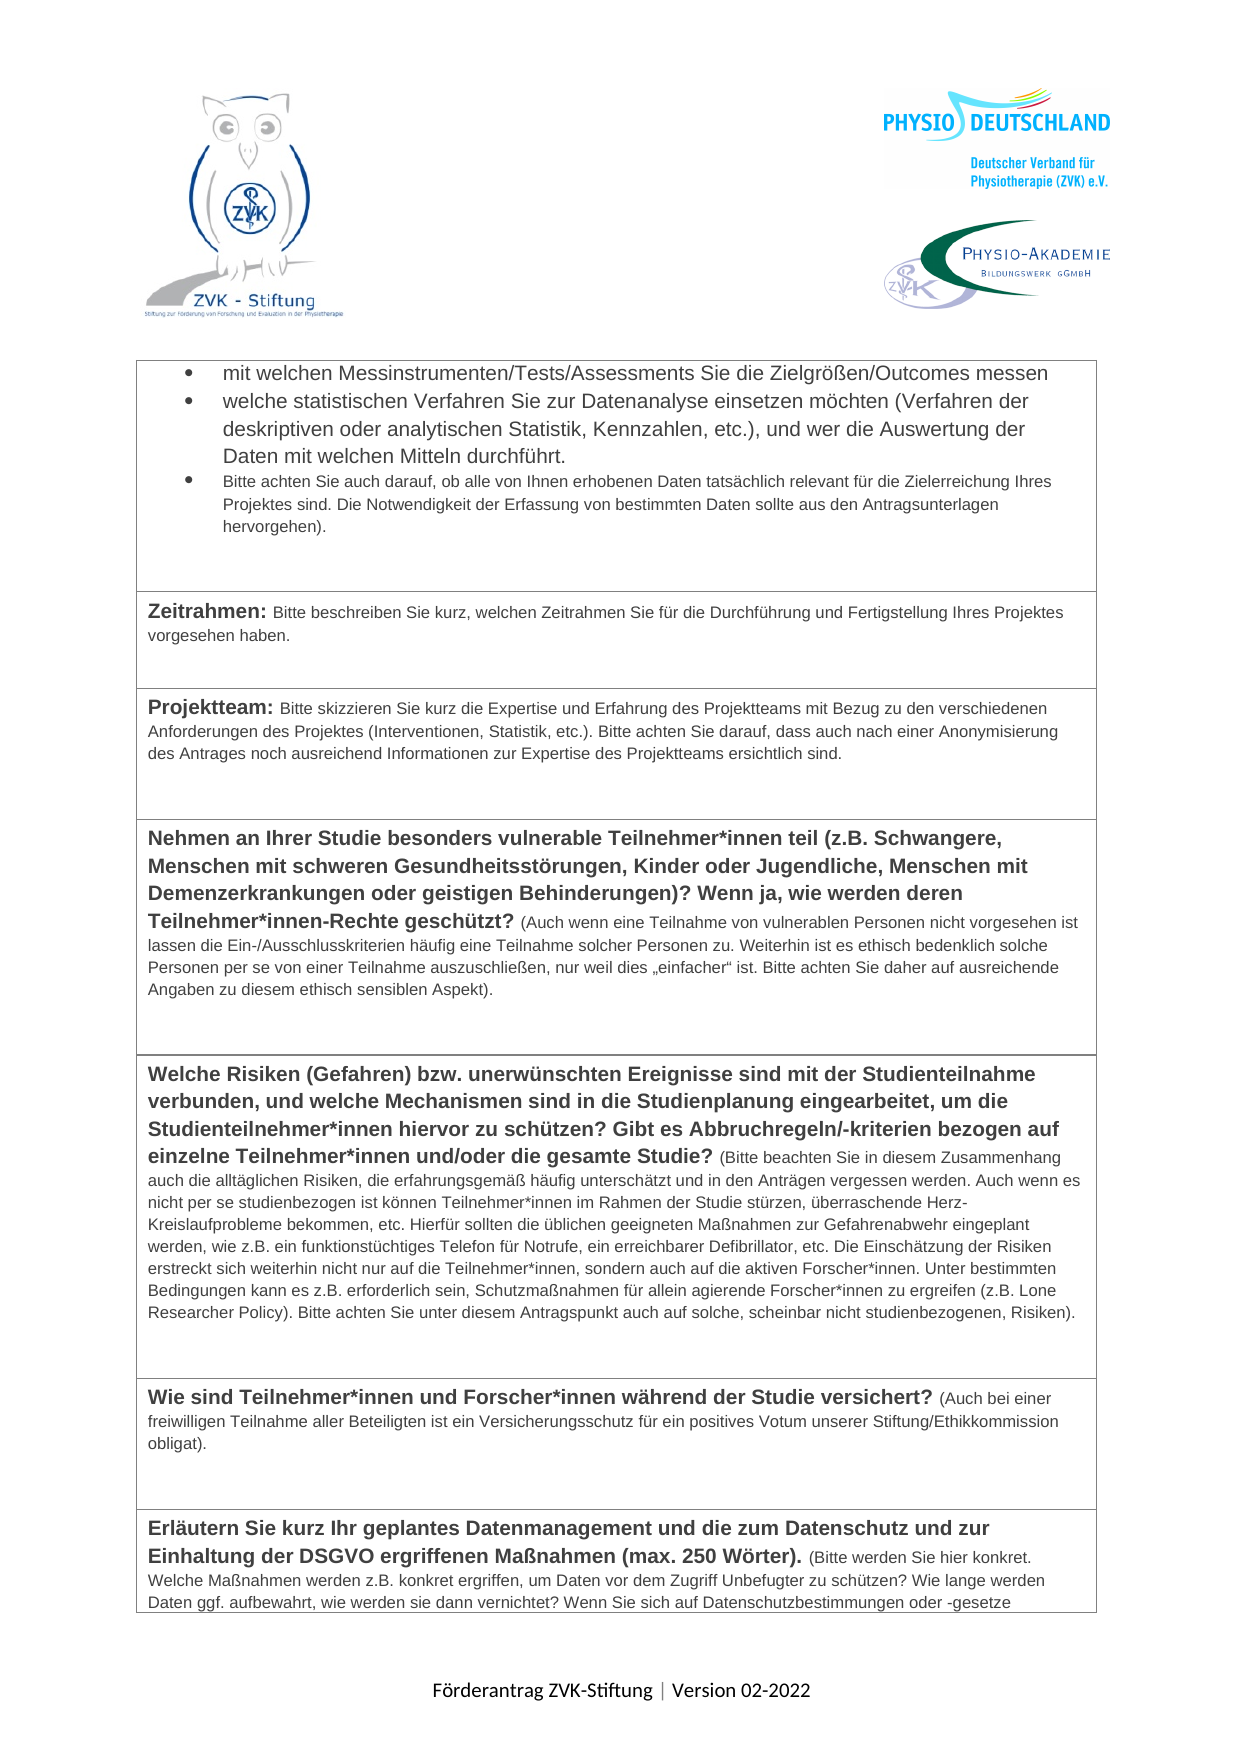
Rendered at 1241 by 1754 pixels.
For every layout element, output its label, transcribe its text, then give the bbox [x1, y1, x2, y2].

table_cell Nehmen an Ihrer Studie besonders vulnerable Teilnehmer*innen teil (z.B. Schwangere, Menschen mit schweren Gesundheitsstörungen, Kinder oder Jugendliche, Menschen mit Demenzerkrankungen oder geistigen Behinderungen)? Wenn ja, wie werden deren Teilnehmer*innen-Rechte geschützt? (Auch wenn eine Teilnahme von vulnerablen Personen nicht vorgesehen ist lassen die Ein-/Ausschlusskriterien häufig eine Teilnahme solcher Personen zu. Weiterhin ist es ethisch bedenklich solche Personen per se von einer Teilnahme auszuschließen, nur weil dies „einfacher“ ist. Bitte achten Sie daher auf ausreichende Angaben zu diesem ethisch sensiblen Aspekt). [137, 820, 1096, 1054]
table_cell Welche Risiken (Gefahren) bzw. unerwünschten Ereignisse sind mit der Studienteilnahme verbunden, und welche Mechanismen sind in die Studienplanung eingearbeitet, um die Studienteilnehmer*innen hiervor zu schützen? Gibt es Abbruchregeln/-kriterien bezogen auf einzelne Teilnehmer*innen und/oder die gesamte Studie? (Bitte beachten Sie in diesem Zusammenhang auch die alltäglichen Risiken, die erfahrungsgemäß häufig unterschätzt und in den Anträgen vergessen werden. Auch wenn es nicht per se studienbezogen ist können Teilnehmer*innen im Rahmen der Studie stürzen, überraschende Herz-Kreislaufprobleme bekommen, etc. Hierfür sollten die üblichen geeigneten Maßnahmen zur Gefahrenabwehr eingeplant werden, wie z.B. ein funktionstüchtiges Telefon für Notrufe, ein erreichbarer Defibrillator, etc. Die Einschätzung der Risiken erstreckt sich weiterhin nicht nur auf die Teilnehmer*innen, sondern auch auf die aktiven Forscher*innen. Unter bestimmten Bedingungen kann es z.B. erforderlich sein, Schutzmaßnahmen für allein agierende Forscher*innen zu ergreifen (z.B. Lone Researcher Policy). Bitte achten Sie unter diesem Antragspunkt auch auf solche, scheinbar nicht studienbezogenen, Risiken). [137, 1056, 1096, 1377]
table_cell Projektteam: Bitte skizzieren Sie kurz die Expertise und Erfahrung des Projektteams mit Bezug zu den verschiedenen Anforderungen des Projektes (Interventionen, Statistik, etc.). Bitte achten Sie darauf, dass auch nach einer Anonymisierung des Antrages noch ausreichend Informationen zur Expertise des Projektteams ersichtlich sind. [137, 689, 1096, 818]
picture [884, 88, 1110, 189]
table_cell Wie sind Teilnehmer*innen und Forscher*innen während der Studie versichert? (Auch bei einer freiwilligen Teilnahme aller Beteiligten ist ein Versicherungsschutz für ein positives Votum unserer Stiftung/Ethikkommission obligat). [137, 1379, 1096, 1508]
table_cell Zeitrahmen: Bitte beschreiben Sie kurz, welchen Zeitrahmen Sie für die Durchführung und Fertigstellung Ihres Projektes vorgesehen haben. [137, 592, 1096, 687]
picture [884, 220, 1110, 309]
picture [140, 88, 346, 318]
